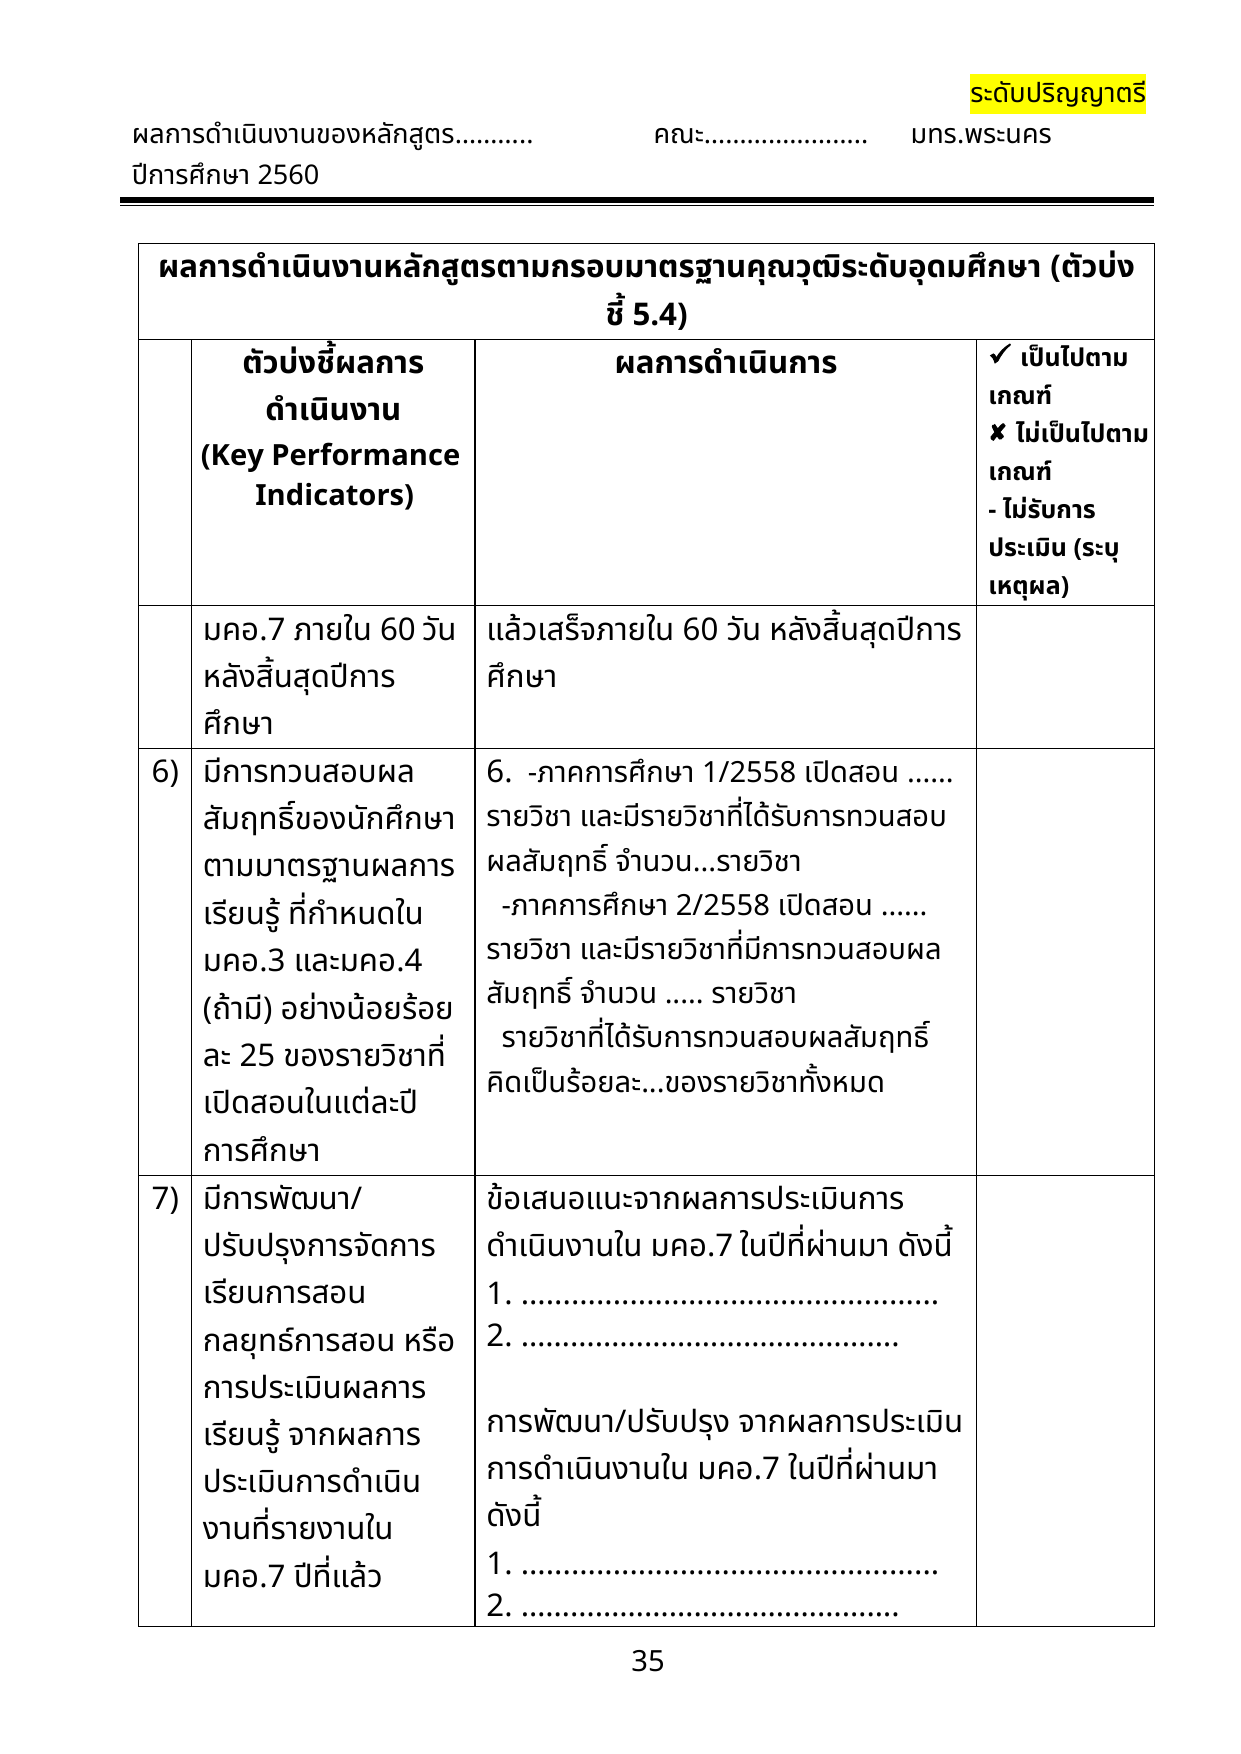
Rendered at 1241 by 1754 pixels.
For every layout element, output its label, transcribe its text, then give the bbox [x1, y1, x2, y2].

table_cell ข้อเสนอแนะจากผลการประเมินการดำเนินงานใน มคอ.7ในปีที่ผ่านมา ดังนี้ 1. .................................................. 2. ………………………………………. การพัฒนา/ปรับปรุง จากผลการประเมินการดำเนินงานใน มคอ.7 ในปีที่ผ่านมา ดังนี้ 1. .................................................. 2. ………………………………………. [476, 1176, 976, 1626]
table_cell 6) [139, 749, 191, 1175]
table_cell [977, 749, 1154, 1175]
table_header ผลการดำเนินงานหลักสูตรตามกรอบมาตรฐานคุณวุฒิระดับอุดมศึกษา (ตัวบ่งชี้ 5.4) [139, 244, 1154, 339]
table_cell 6. -ภาคการศึกษา 1/2558 เปิดสอน ...... รายวิชา และมีรายวิชาที่ได้รับการทวนสอบผลสัมฤทธิ์ จำนวน...รายวิชา -ภาคการศึกษา 2/2558 เปิดสอน ...... รายวิชา และมีรายวิชาที่มีการทวนสอบผลสัมฤทธิ์ จำนวน ..... รายวิชา รายวิชาที่ได้รับการทวนสอบผลสัมฤทธิ์ คิดเป็นร้อยละ...ของรายวิชาทั้งหมด [476, 749, 976, 1175]
table_cell ผลการดำเนินการ [476, 340, 976, 605]
table_cell ตัวบ่งชี้ผลการดำเนินงาน (Key Performance Indicators) [192, 340, 474, 605]
table_cell จัดทำรายงานผลการดำเนินการของหลักสูตร ตามแบบ มคอ.7 ภายใน 60วัน หลังสิ้นสุดปีการศึกษา [192, 606, 474, 748]
table_cell 5) [139, 606, 191, 748]
table_cell 7) [139, 1176, 191, 1626]
table_cell [977, 606, 1154, 748]
table_cell 5. หลักสูตร มีการจัดทำรายงานผลการดำเนินการของหลักสูตร ตามแบบมคอ. 7 และจัดส่ง....... เมื่อวันที่ ............. แล้วเสร็จภายใน 60 วัน หลังสิ้นสุดปีการศึกษา [476, 606, 976, 748]
table_cell [977, 1176, 1154, 1626]
table_cell เป็นไปตามเกณฑ์ ไม่เป็นไปตามเกณฑ์ - ไม่รับการประเมิน (ระบุเหตุผล) [977, 340, 1154, 605]
table_cell มีการทวนสอบผลสัมฤทธิ์ของนักศึกษาตามมาตรฐานผลการเรียนรู้ ที่กำหนดใน มคอ.3 และมคอ.4 (ถ้ามี) อย่างน้อยร้อยละ 25 ของรายวิชาที่เปิดสอนในแต่ละปีการศึกษา [192, 749, 474, 1175]
table_cell [139, 340, 191, 605]
table_cell มีการพัฒนา/ปรับปรุงการจัดการเรียนการสอน กลยุทธ์การสอน หรือ การประเมินผลการเรียนรู้ จากผลการประเมินการดำเนินงานที่รายงานใน มคอ.7 ปีที่แล้ว [192, 1176, 474, 1626]
